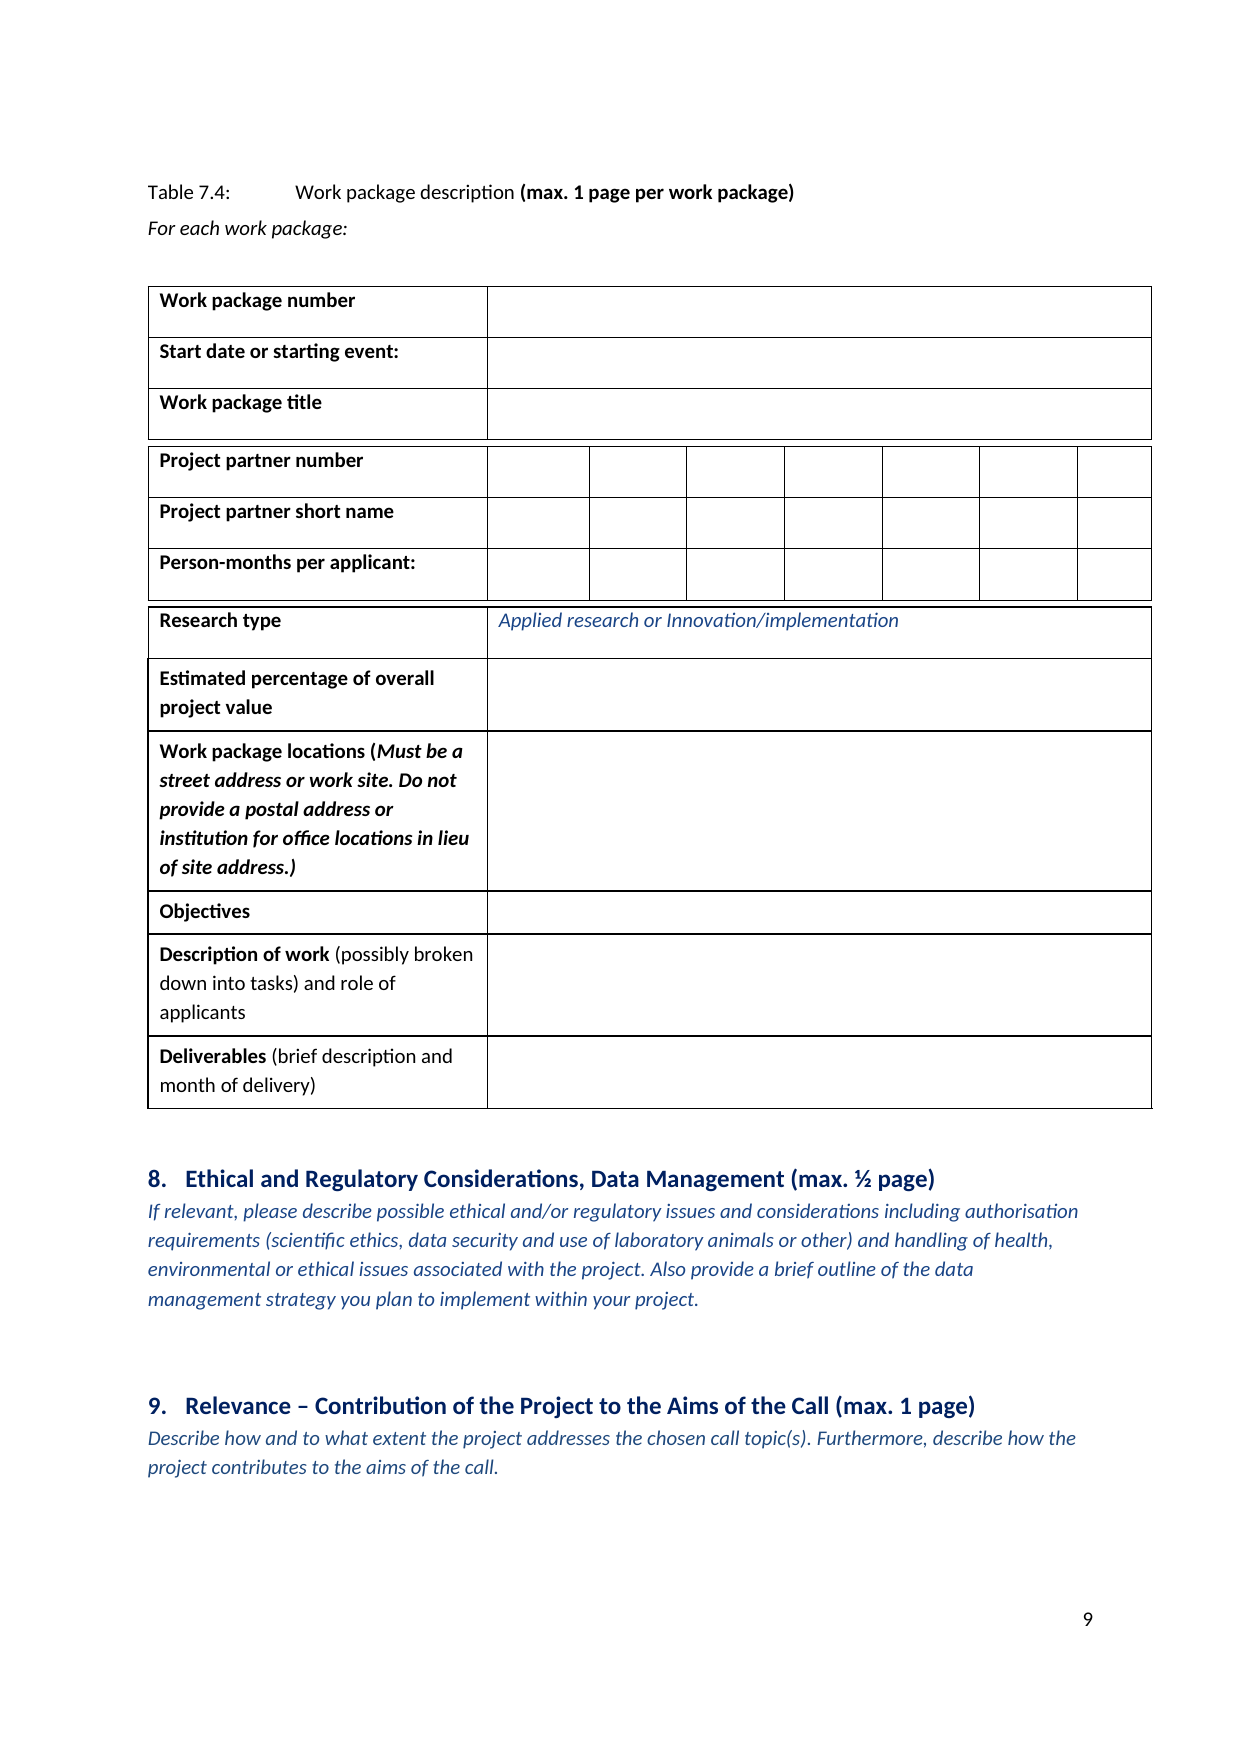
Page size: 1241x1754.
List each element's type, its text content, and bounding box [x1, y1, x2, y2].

table_cell [785, 498, 882, 548]
table_header [980, 447, 1077, 497]
table_cell [488, 732, 1151, 890]
table_cell [488, 498, 589, 548]
subtitle Relevance – Contribution of the Project to the Aims of the Call (max. 1 page) [148, 1390, 1093, 1420]
table_cell Person-months per applicant: [149, 549, 487, 599]
table_cell [488, 935, 1151, 1035]
table_cell Project partner short name [149, 498, 487, 548]
table_header Project partner number [149, 447, 487, 497]
table_cell [980, 498, 1077, 548]
table_cell [488, 892, 1151, 933]
table_cell Objectives [149, 892, 487, 933]
text For each work package: [148, 215, 1093, 240]
table_cell [488, 338, 1151, 388]
table_cell Work package locations (Must be a street address or work site. Do not provide a postal address or institution for office locations in lieu of site address.) [149, 732, 487, 890]
table_cell [488, 549, 589, 599]
table_cell [488, 659, 1151, 730]
table_header [785, 447, 882, 497]
table_cell [488, 389, 1151, 439]
table_header Applied research or Innovation/implementation [488, 608, 1151, 657]
table_cell [1078, 498, 1151, 548]
table_header Work package number [149, 287, 487, 337]
table_cell Work package title [149, 389, 487, 439]
table_header [687, 447, 784, 497]
table_cell [883, 498, 979, 548]
table_cell [980, 549, 1077, 599]
table_cell Start date or starting event: [149, 338, 487, 388]
text Describe how and to what extent the project addresses the chosen call topic(s). Furthermore, describe how the project contributes to the aims of the call. [148, 1425, 1093, 1479]
table_cell [590, 549, 686, 599]
table_cell [785, 549, 882, 599]
table_header [488, 447, 589, 497]
table_cell Estimated percentage of overall project value [149, 659, 487, 730]
table_cell Deliverables (brief description and month of delivery) [149, 1037, 487, 1107]
table_header [883, 447, 979, 497]
table_header [488, 287, 1151, 337]
subtitle Table 7.4: Work package description (max. 1 page per work package) [148, 179, 1093, 205]
table_cell [687, 549, 784, 599]
text If relevant, please describe possible ethical and/or regulatory issues and considerations including authorisation requirements (scientific ethics, data security and use of laboratory animals or other) and handling of health, environmental or ethical issues associated with the project. Also provide a brief outline of the data management strategy you plan to implement within your project. [148, 1198, 1093, 1311]
table_cell [1078, 549, 1151, 599]
subtitle Ethical and Regulatory Considerations, Data Management (max. ½ page) [148, 1163, 1093, 1194]
table_header Research type [149, 608, 487, 657]
table_header [590, 447, 686, 497]
table_cell Description of work (possibly broken down into tasks) and role of applicants [149, 935, 487, 1035]
table_cell [590, 498, 686, 548]
table_cell [687, 498, 784, 548]
table_header [1078, 447, 1151, 497]
table_cell [488, 1037, 1151, 1107]
table_cell [883, 549, 979, 599]
